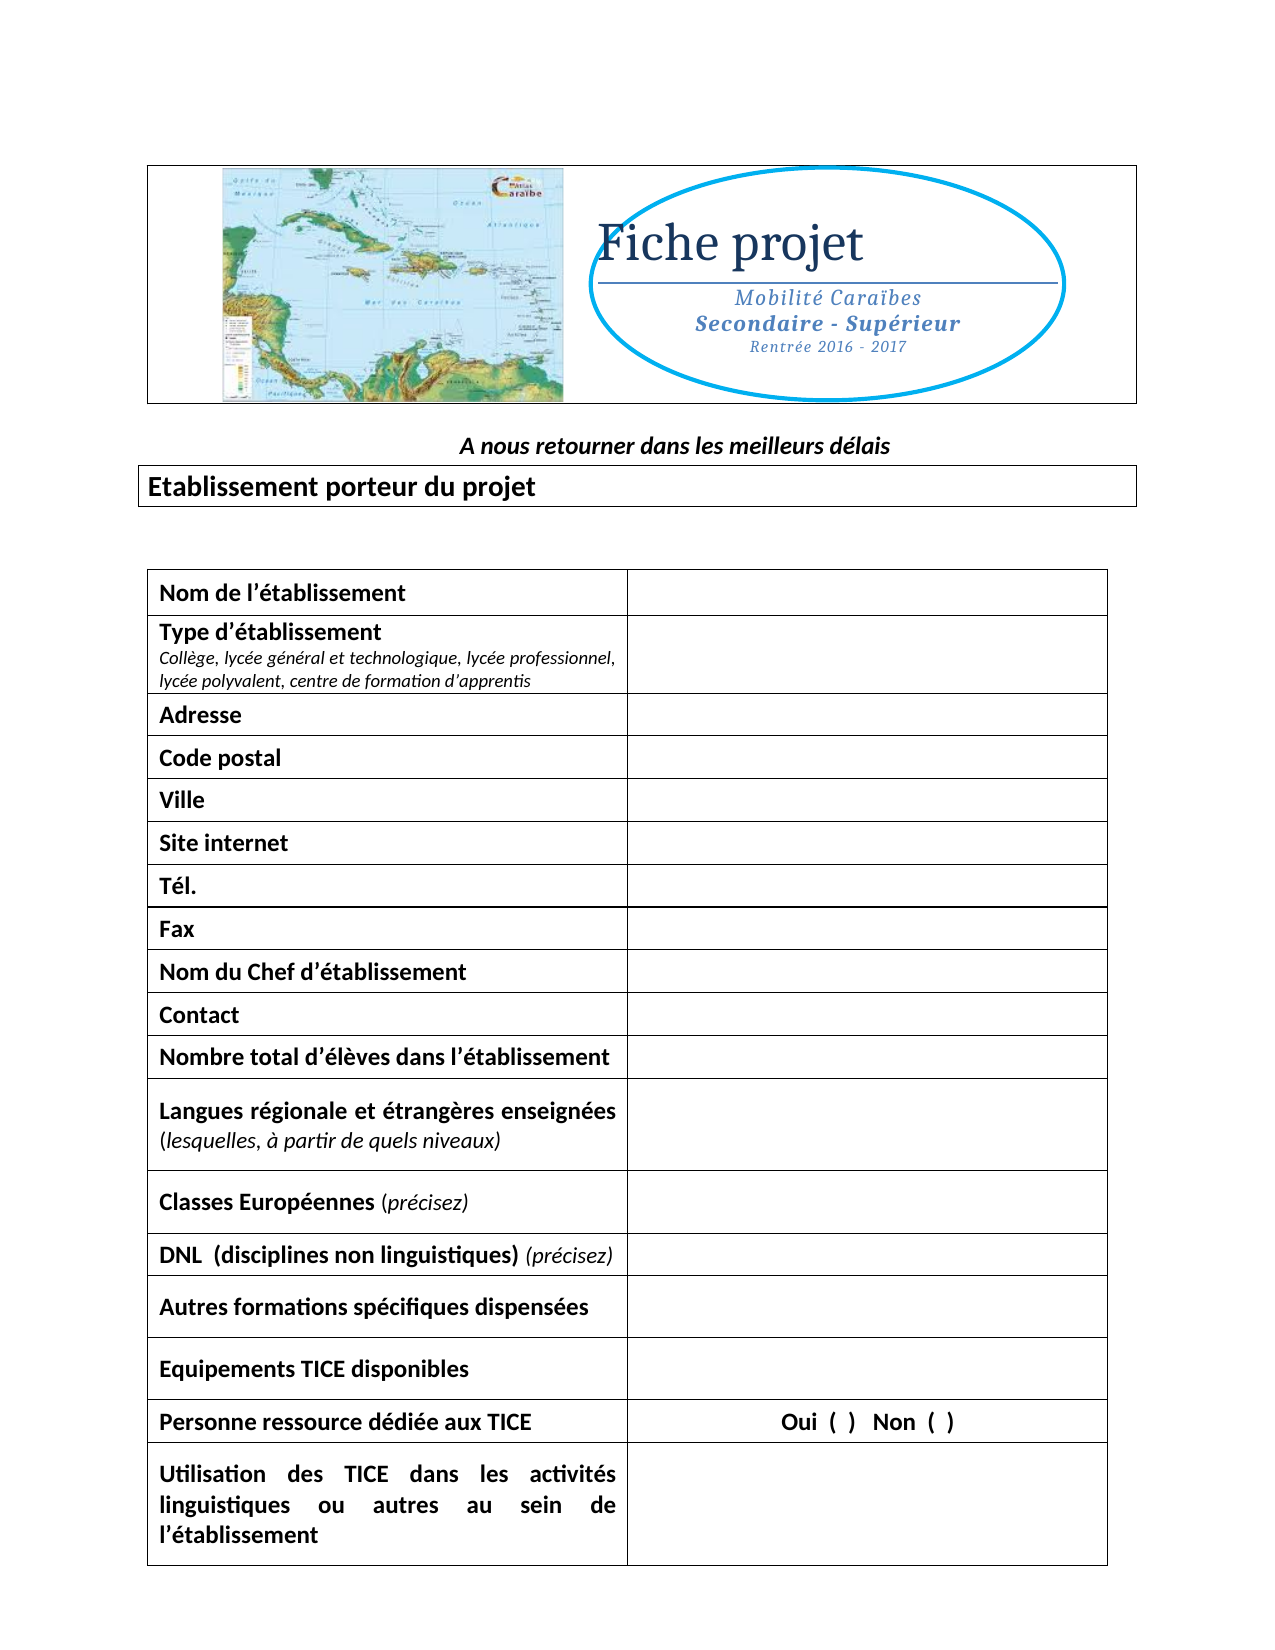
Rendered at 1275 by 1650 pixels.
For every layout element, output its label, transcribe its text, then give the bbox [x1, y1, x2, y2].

table_cell [628, 616, 1107, 692]
table_cell Nombre total d’élèves dans l’établissement [148, 1036, 627, 1078]
table_cell [628, 1234, 1107, 1275]
table_cell [628, 736, 1107, 778]
table_cell Contact [148, 993, 627, 1035]
table_cell Equipements TICE disponibles [148, 1338, 627, 1399]
table_cell [628, 1276, 1107, 1337]
table_cell Nom du Chef d’établissement [148, 950, 627, 992]
table_header Nom de l’établissement [148, 570, 627, 615]
table_cell Type d’établissement Collège, lycée général et technologique, lycée professionnel, lycée polyvalent, centre de formation d’apprentis [148, 616, 627, 692]
table_cell [628, 1338, 1107, 1399]
list A nous retourner dans les meilleurs délais [223, 430, 1127, 461]
table_cell [628, 1036, 1107, 1078]
table_cell [628, 1079, 1107, 1170]
table_cell Langues régionale et étrangères enseignées (lesquelles, à partir de quels niveaux) [148, 1079, 627, 1170]
table_cell [628, 993, 1107, 1035]
table_cell Code postal [148, 736, 627, 778]
table_cell [628, 694, 1107, 735]
table_cell Classes Européennes (précisez) [148, 1171, 627, 1232]
table_cell [628, 865, 1107, 906]
table_cell Adresse [148, 694, 627, 735]
table_cell [628, 950, 1107, 992]
picture [222, 168, 564, 402]
table_cell Utilisation des TICE dans les activités linguistiques ou autres au sein de l’établissement [148, 1443, 627, 1565]
table_cell Autres formations spécifiques dispensées [148, 1276, 627, 1337]
table_cell Personne ressource dédiée aux TICE [148, 1400, 627, 1442]
table_cell Fax [148, 908, 627, 949]
table_cell Ville [148, 779, 627, 821]
table_cell [628, 822, 1107, 864]
table_cell Oui ( ) Non ( ) [628, 1400, 1107, 1442]
list Etablissement porteur du projet [139, 466, 1136, 506]
table_cell DNL (disciplines non linguistiques) (précisez) [148, 1234, 627, 1275]
table_cell [628, 908, 1107, 949]
table_cell Tél. [148, 865, 627, 906]
table_cell [628, 779, 1107, 821]
table_cell Site internet [148, 822, 627, 864]
table_cell [628, 1443, 1107, 1565]
table_cell [628, 1171, 1107, 1232]
table_header [628, 570, 1107, 615]
